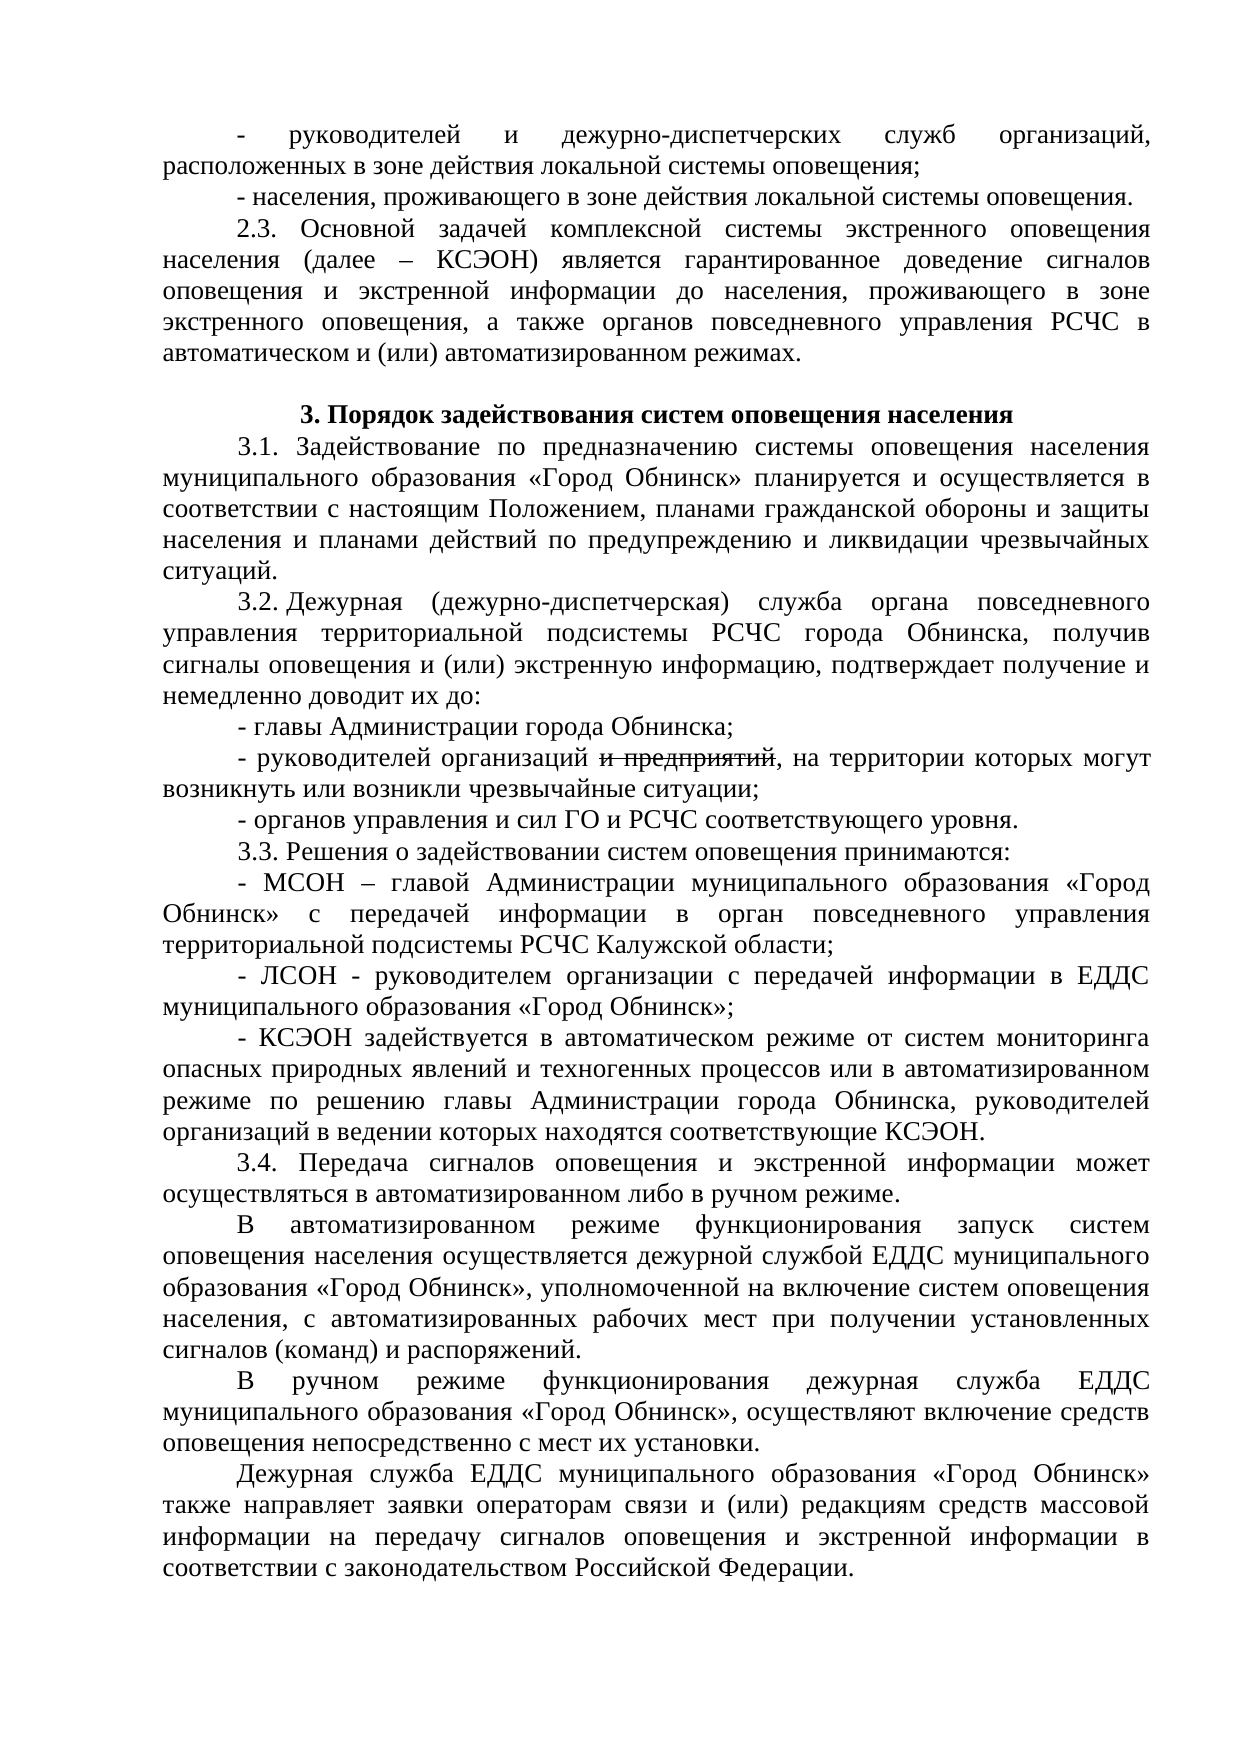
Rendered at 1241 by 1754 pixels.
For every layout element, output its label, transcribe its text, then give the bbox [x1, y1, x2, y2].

text В автоматизированном режиме функционирования запуск систем оповещения населения осуществляется дежурной службой ЕДДС муниципального образования «Город Обнинск», уполномоченной на включение систем оповещения населения, с автоматизированных рабочих мест при получении установленных сигналов (команд) и распоряжений. [162, 1208, 1152, 1364]
text 3.4. Передача сигналов оповещения и экстренной информации может осуществляться в автоматизированном либо в ручном режиме. [162, 1146, 1152, 1208]
text 3.3. Решения о задействовании систем оповещения принимаются: [162, 834, 1152, 866]
text - руководителей организаций и предприятий, на территории которых могут возникнуть или возникли чрезвычайные ситуации; [162, 741, 1152, 803]
text - главы Администрации города Обнинска; [162, 710, 1152, 741]
text - руководителей и дежурно-диспетчерских служб организаций, расположенных в зоне действия локальной системы оповещения; [162, 118, 1152, 181]
text - населения, проживающего в зоне действия локальной системы оповещения. [162, 181, 1152, 212]
text 3.2. Дежурная (дежурно-диспетчерская) служба органа повседневного управления территориальной подсистемы РСЧС города Обнинска, получив сигналы оповещения и (или) экстренную информацию, подтверждает получение и немедленно доводит их до: [162, 585, 1152, 710]
text 3. Порядок задействования систем оповещения населения [162, 398, 1152, 430]
text 2.3. Основной задачей комплексной системы экстренного оповещения населения (далее – КСЭОН) является гарантированное доведение сигналов оповещения и экстренной информации до населения, проживающего в зоне экстренного оповещения, а также органов повседневного управления РСЧС в автоматическом и (или) автоматизированном режимах. [162, 212, 1152, 367]
text - ЛСОН - руководителем организации с передачей информации в ЕДДС муниципального образования «Город Обнинск»; [162, 959, 1152, 1021]
text В ручном режиме функционирования дежурная служба ЕДДС муниципального образования «Город Обнинск», осуществляют включение средств оповещения непосредственно с мест их установки. [162, 1364, 1152, 1457]
text - органов управления и сил ГО и РСЧС соответствующего уровня. [162, 803, 1152, 834]
text 3.1. Задействование по предназначению системы оповещения населения муниципального образования «Город Обнинск» планируется и осуществляется в соответствии с настоящим Положением, планами гражданской обороны и защиты населения и планами действий по предупреждению и ликвидации чрезвычайных ситуаций. [162, 430, 1152, 585]
text - МСОН – главой Администрации муниципального образования «Город Обнинск» с передачей информации в орган повседневного управления территориальной подсистемы РСЧС Калужской области; [162, 866, 1152, 959]
text - КСЭОН задействуется в автоматическом режиме от систем мониторинга опасных природных явлений и техногенных процессов или в автоматизированном режиме по решению главы Администрации города Обнинска, руководителей организаций в ведении которых находятся соответствующие КСЭОН. [162, 1021, 1152, 1146]
text Дежурная служба ЕДДС муниципального образования «Город Обнинск» также направляет заявки операторам связи и (или) редакциям средств массовой информации на передачу сигналов оповещения и экстренной информации в соответствии с законодательством Российской Федерации. [162, 1457, 1152, 1582]
